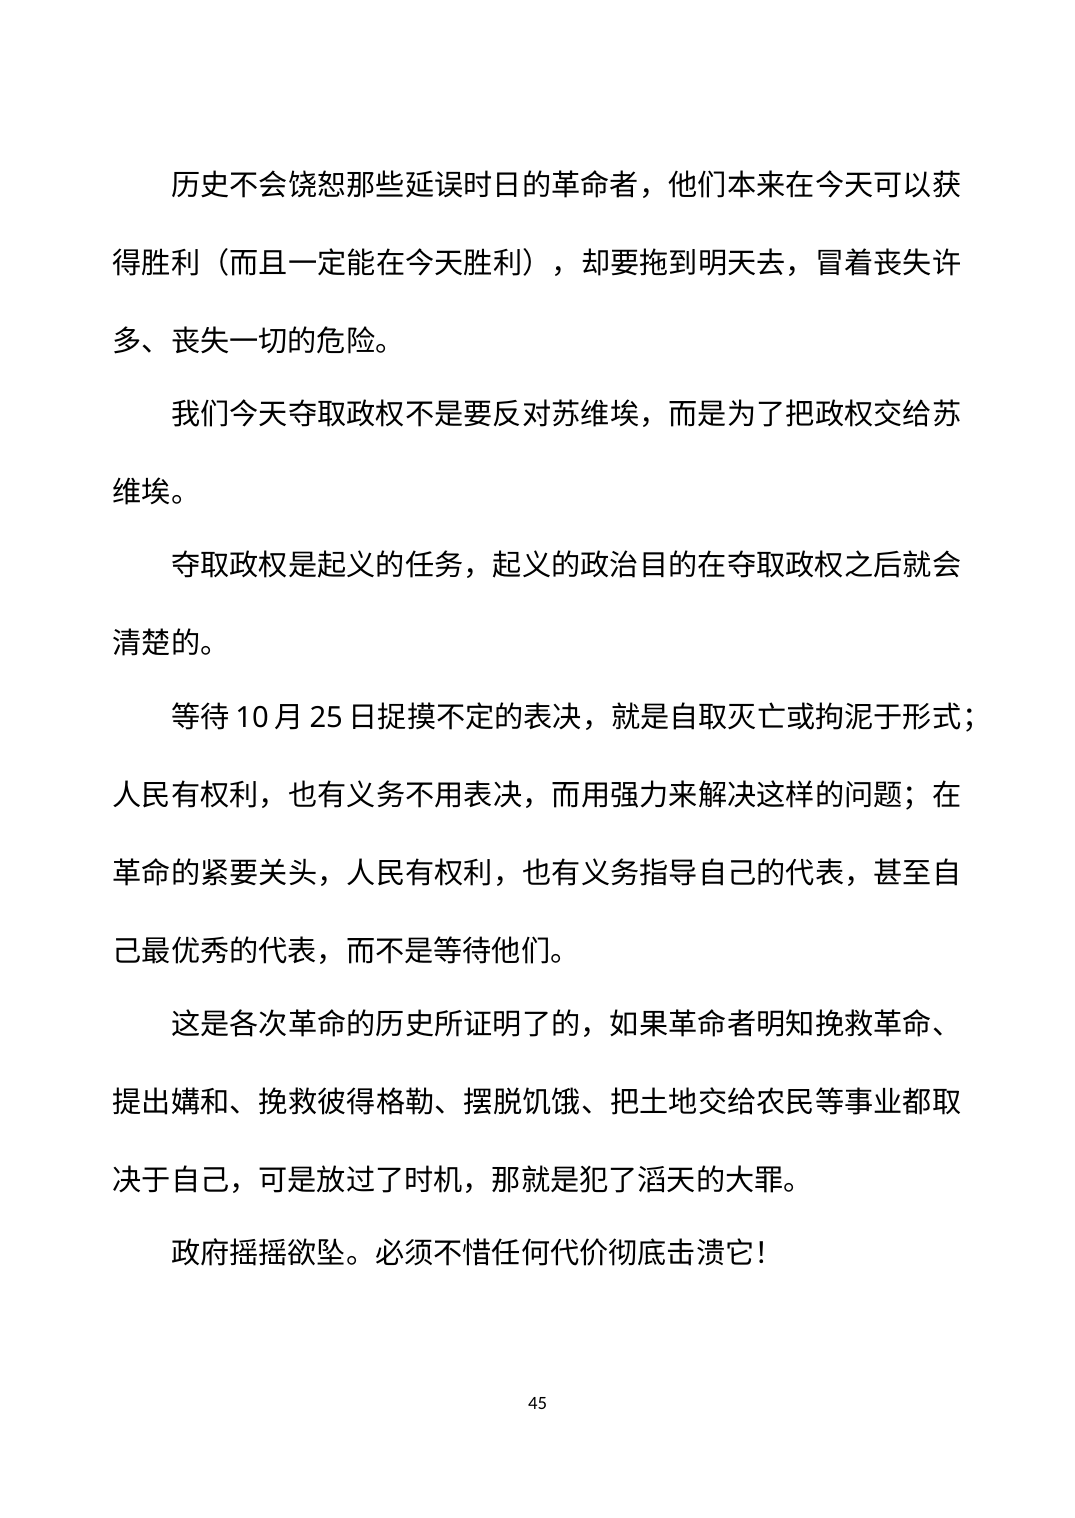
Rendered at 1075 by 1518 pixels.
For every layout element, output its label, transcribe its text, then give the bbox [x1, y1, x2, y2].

text 等待10月25日捉摸不定的表决，就是自取灭亡或拘泥于形式；人民有权利，也有义务不用表决，而用强力来解决这样的问题；在革命的紧要关头，人民有权利，也有义务指导自己的代表，甚至自己最优秀的代表，而不是等待他们。 [112, 682, 962, 981]
text 夺取政权是起义的任务，起义的政治目的在夺取政权之后就会清楚的。 [112, 531, 962, 673]
text 政府摇摇欲坠。必须不惜任何代价彻底击溃它！ [112, 1218, 962, 1283]
text 这是各次革命的历史所证明了的，如果革命者明知挽救革命、提出媾和、挽救彼得格勒、摆脱饥饿、把土地交给农民等事业都取决于自己，可是放过了时机，那就是犯了滔天的大罪。 [112, 989, 962, 1210]
text 历史不会饶恕那些延误时日的革命者，他们本来在今天可以获得胜利（而且一定能在今天胜利），却要拖到明天去，冒着丧失许多、丧失一切的危险。 [112, 150, 962, 371]
text 我们今天夺取政权不是要反对苏维埃，而是为了把政权交给苏维埃。 [112, 379, 962, 522]
